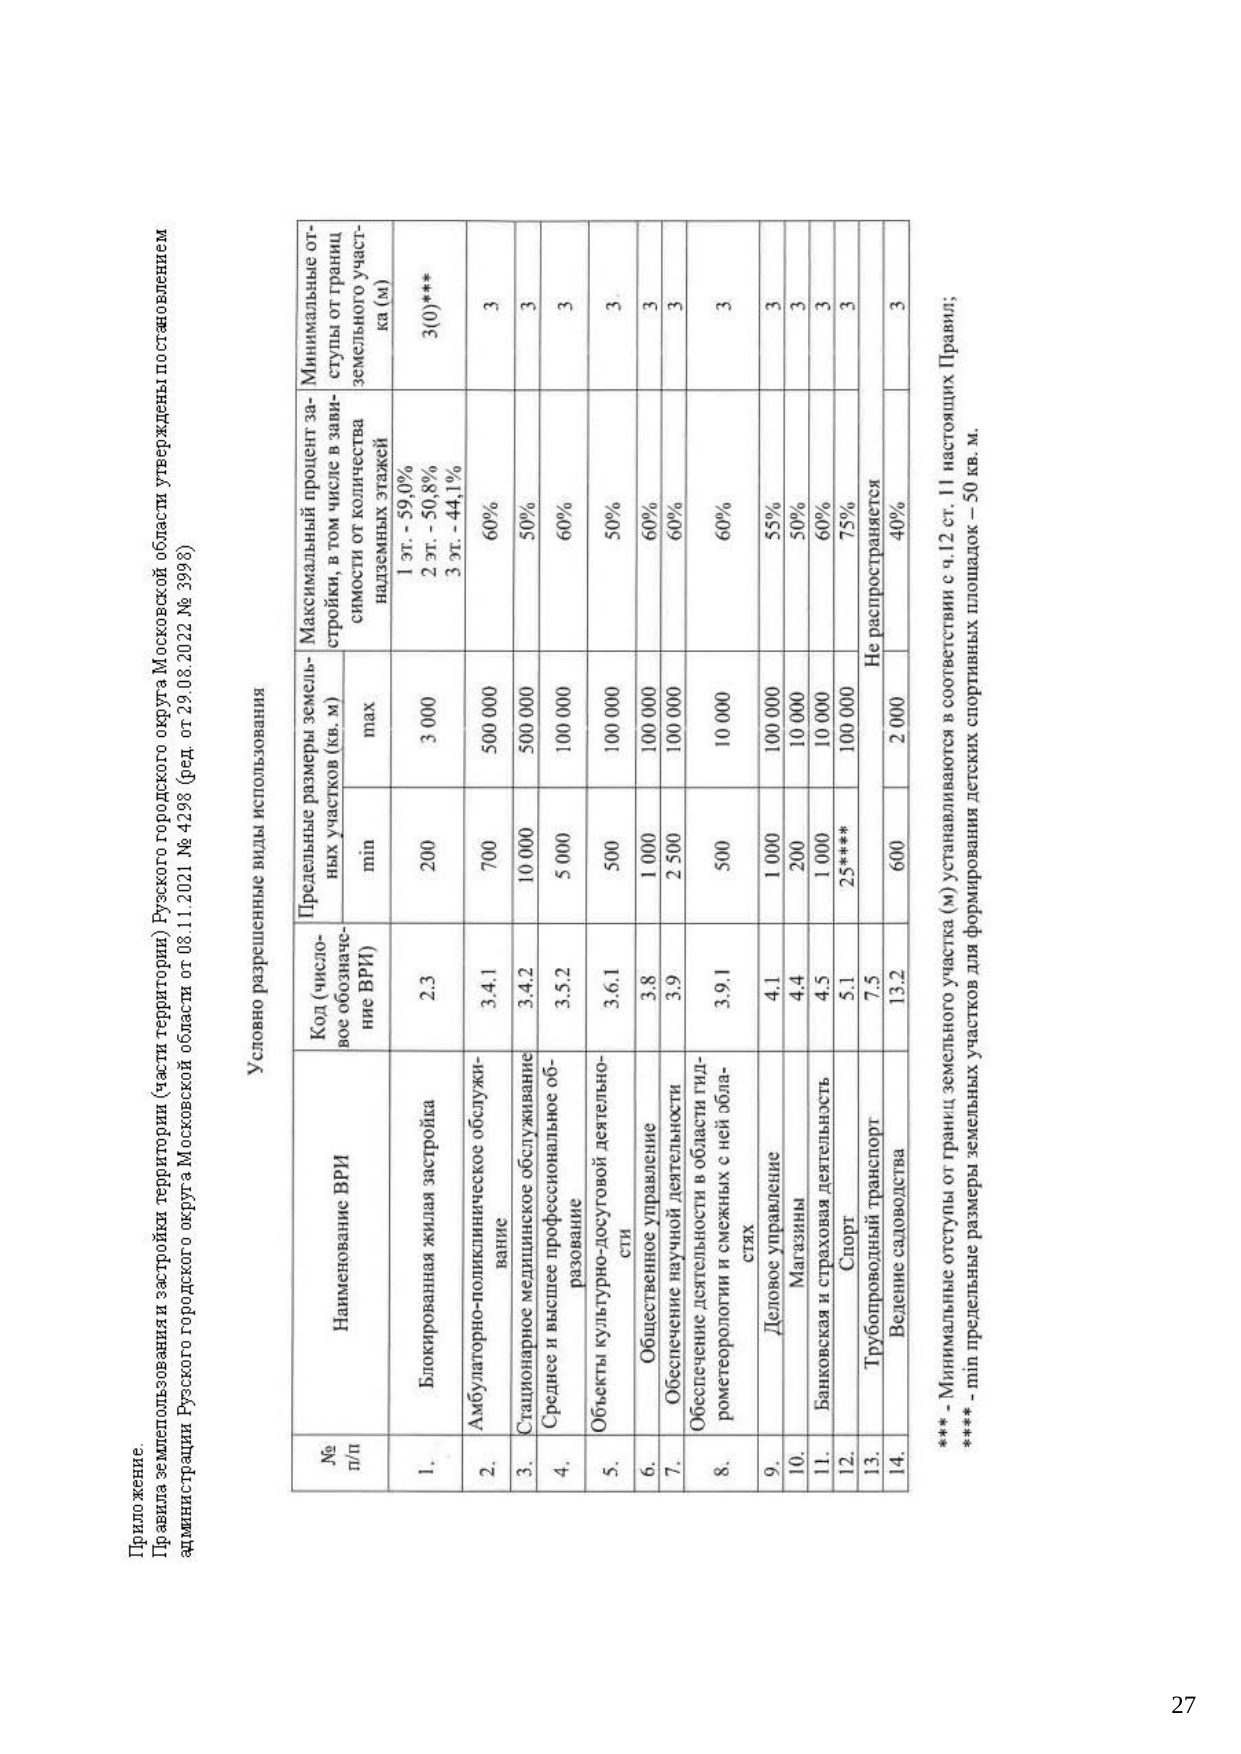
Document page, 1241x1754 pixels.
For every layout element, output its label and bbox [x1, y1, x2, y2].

picture [77, 88, 1192, 1666]
